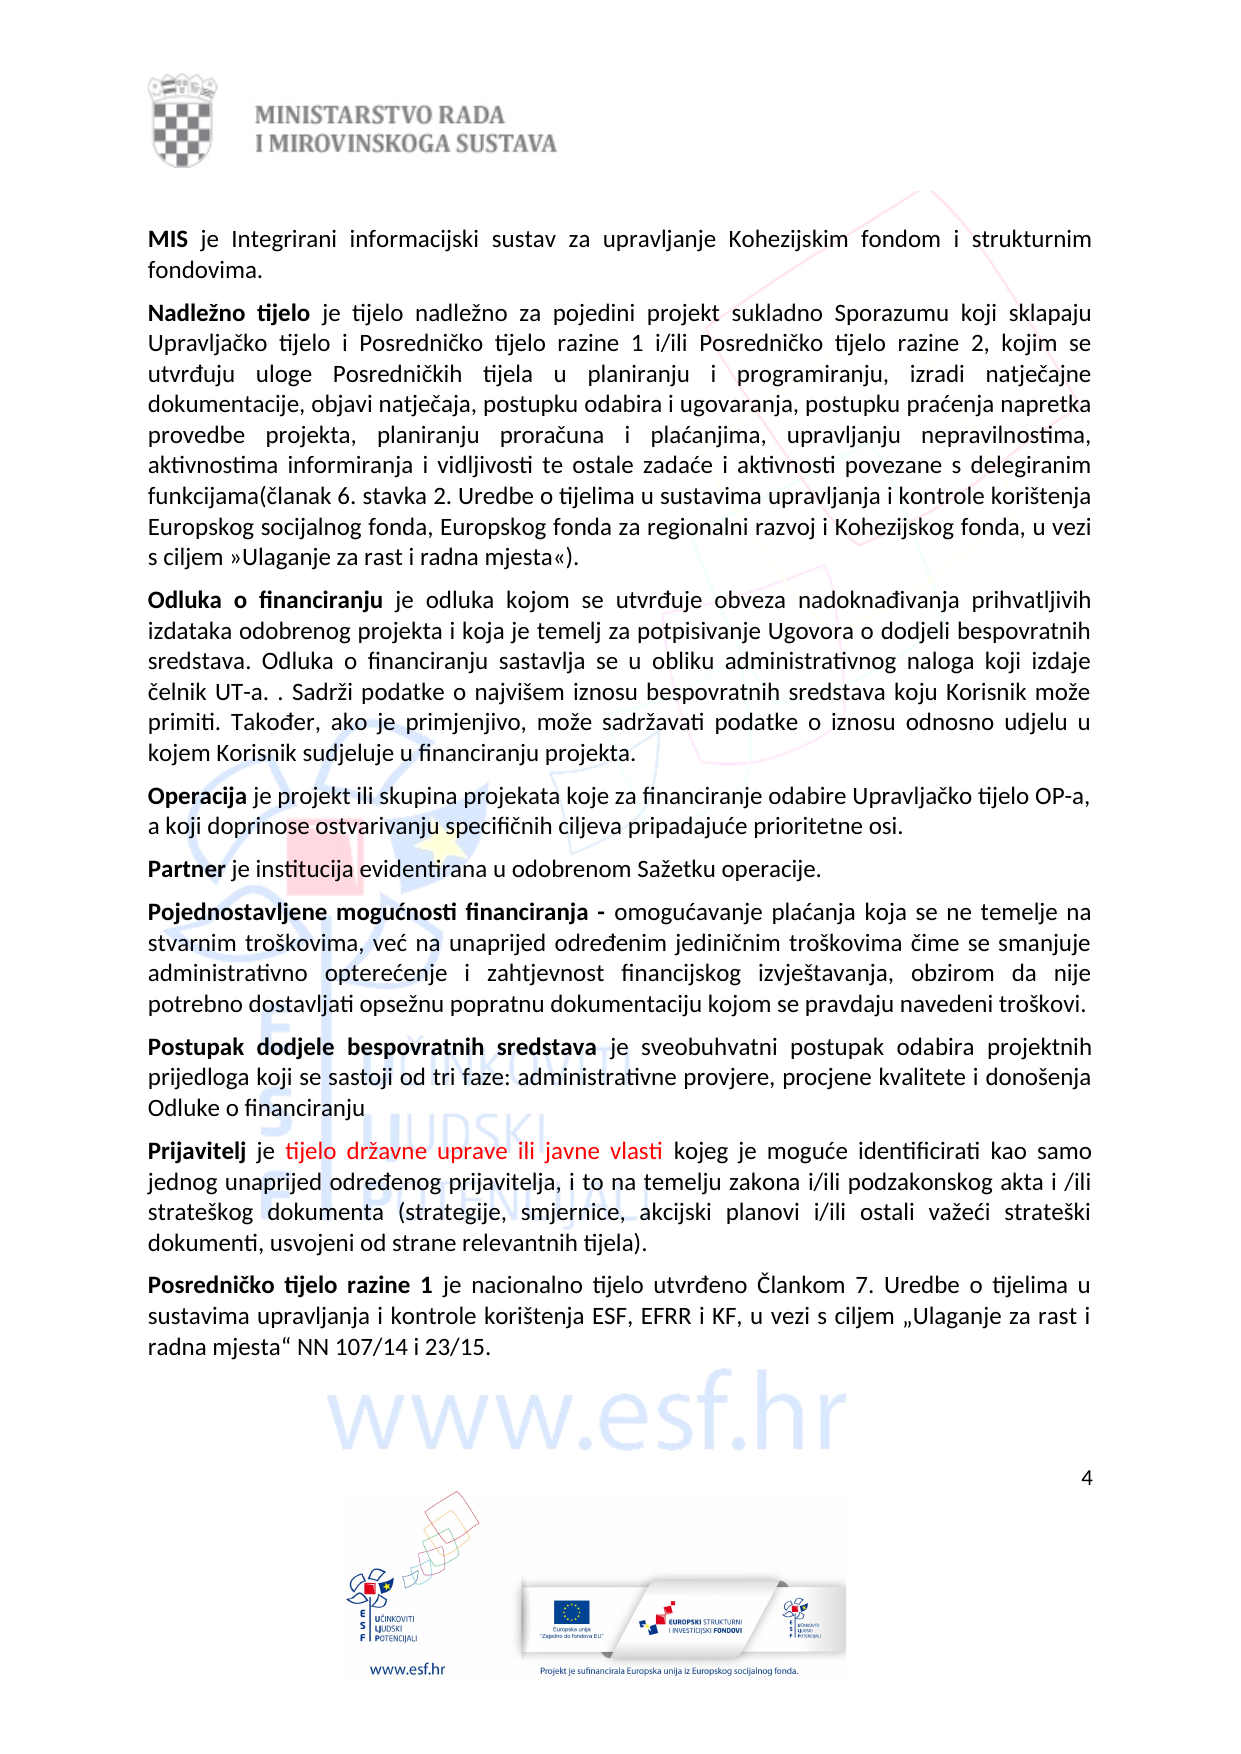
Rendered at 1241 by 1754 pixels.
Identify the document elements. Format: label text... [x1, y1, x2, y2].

picture [147, 73, 586, 168]
text Operacija je projekt ili skupina projekata koje za financiranje odabire Upravljačko tijelo OP-a, a koji doprinose ostvarivanju specifičnih ciljeva pripadajuće prioritetne osi. [148, 780, 1093, 841]
text MIS je Integrirani informacijski sustav za upravljanje Kohezijskim fondom i strukturnim fondovima. [148, 223, 1093, 284]
text Posredničko tijelo razine 1 je nacionalno tijelo utvrđeno Člankom 7. Uredbe o tijelima u sustavima upravljanja i kontrole korištenja ESF, EFRR i KF, u vezi s ciljem „Ulaganje za rast i radna mjesta“ NN 107/14 i 23/15. [148, 1270, 1093, 1361]
text Odluka o financiranju je odluka kojom se utvrđuje obveza nadoknađivanja prihvatljivih izdataka odobrenog projekta i koja je temelj za potpisivanje Ugovora o dodjeli bespovratnih sredstava. Odluka o financiranju sastavlja se u obliku administrativnog naloga koji izdaje čelnik UT-a. . Sadrži podatke o najvišem iznosu bespovratnih sredstava koju Korisnik može primiti. Također, ako je primjenjivo, može sadržavati podatke o iznosu odnosno udjelu u kojem Korisnik sudjeluje u financiranju projekta. [148, 584, 1093, 767]
text Partner je institucija evidentirana u odobrenom Sažetku operacije. [148, 853, 1093, 884]
text Nadležno tijelo je tijelo nadležno za pojedini projekt sukladno Sporazumu koji sklapaju Upravljačko tijelo i Posredničko tijelo razine 1 i/ili Posredničko tijelo razine 2, kojim se utvrđuju uloge Posredničkih tijela u planiranju i programiranju, izradi natječajne dokumentacije, objavi natječaja, postupku odabira i ugovaranja, postupku praćenja napretka provedbe projekta, planiranju proračuna i plaćanjima, upravljanju nepravilnostima, aktivnostima informiranja i vidljivosti te ostale zadaće i aktivnosti povezane s delegiranim funkcijama(članak 6. stavka 2. Uredbe o tijelima u sustavima upravljanja i kontrole korištenja Europskog socijalnog fonda, Europskog fonda za regionalni razvoj i Kohezijskog fonda, u vezi s ciljem »Ulaganje za rast i radna mjesta«). [148, 297, 1093, 572]
picture [344, 1491, 847, 1681]
text Postupak dodjele bespovratnih sredstava je sveobuhvatni postupak odabira projektnih prijedloga koji se sastoji od tri faze: administrativne provjere, procjene kvalitete i donošenja Odluke o financiranju [148, 1031, 1093, 1123]
text Pojednostavljene mogućnosti financiranja - omogućavanje plaćanja koja se ne temelje na stvarnim troškovima, već na unaprijed određenim jediničnim troškovima čime se smanjuje administrativno opterećenje i zahtjevnost financijskog izvještavanja, obzirom da nije potrebno dostavljati opsežnu popratnu dokumentaciju kojom se pravdaju navedeni troškovi. [148, 896, 1093, 1018]
text Prijavitelj je tijelo državne uprave ili javne vlasti kojeg je moguće identificirati kao samo jednog unaprijed određenog prijavitelja, i to na temelju zakona i/ili podzakonskog akta i /ili strateškog dokumenta (strategije, smjernice, akcijski planovi i/ili ostali važeći strateški dokumenti, usvojeni od strane relevantnih tijela). [148, 1135, 1093, 1257]
